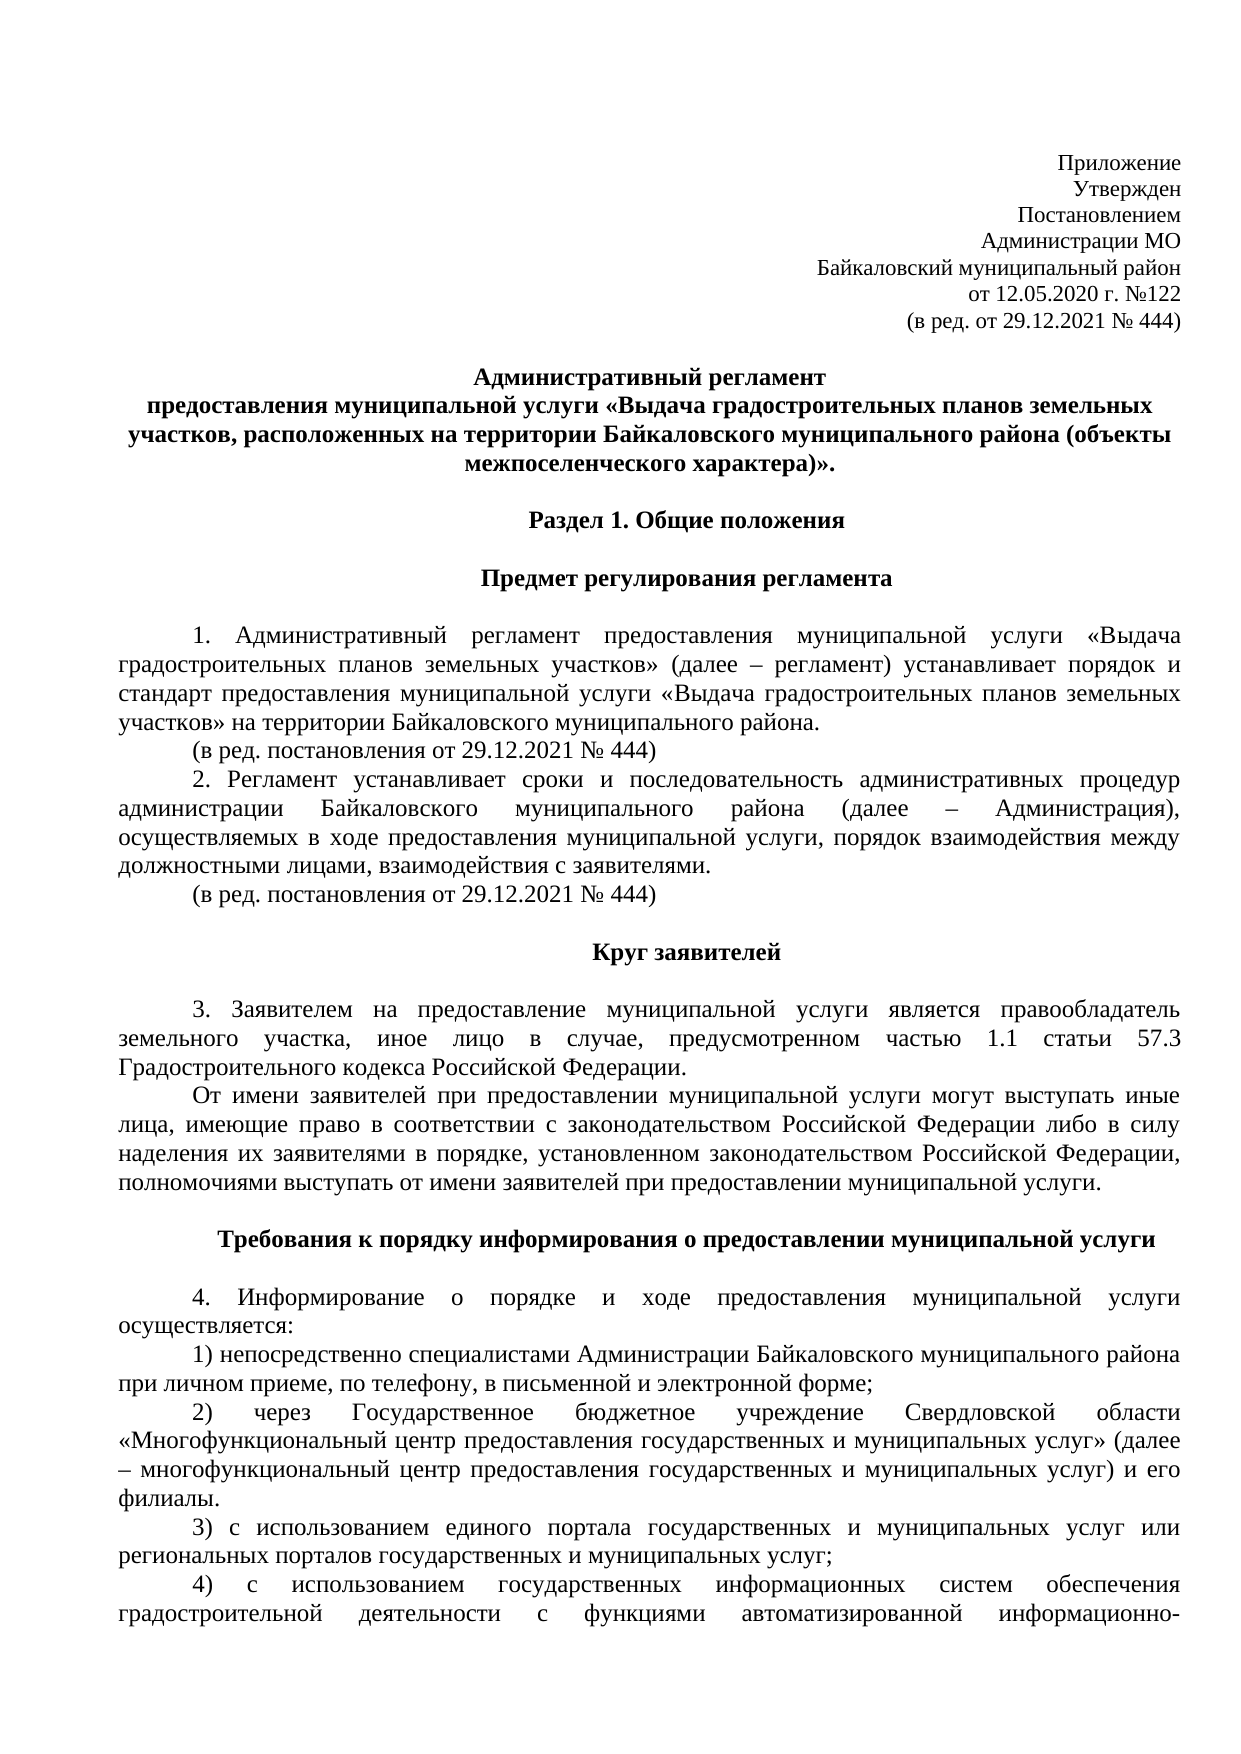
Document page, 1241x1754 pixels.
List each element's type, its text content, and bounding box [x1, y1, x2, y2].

text Байкаловский муниципальный район [118, 254, 1181, 280]
text Требования к порядку информирования о предоставлении муниципальной услуги [118, 1224, 1181, 1253]
text 1) непосредственно специалистами Администрации Байкаловского муниципального района при личном приеме, по телефону, в письменной и электронной форме; [118, 1339, 1181, 1397]
text Круг заявителей [118, 937, 1181, 966]
text 3. Заявителем на предоставление муниципальной услуги является правообладатель земельного участка, иное лицо в случае, предусмотренном частью 1.1 статьи 57.3 Градостроительного кодекса Российской Федерации. [118, 994, 1181, 1081]
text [118, 1569, 1181, 1627]
text (в ред. постановления от 29.12.2021 № 444) [118, 736, 1181, 764]
text от 12.05.2020 г. №122 [118, 280, 1181, 307]
text Постановлением [118, 201, 1181, 228]
text Администрации МО [118, 228, 1181, 254]
text 4. Информирование о порядке и ходе предоставления муниципальной услуги осуществляется: [118, 1282, 1181, 1339]
text Приложение [118, 148, 1181, 175]
text 2) через Государственное бюджетное учреждение Свердловской области «Многофункциональный центр предоставления государственных и муниципальных услуг» (далее – многофункциональный центр предоставления государственных и муниципальных услуг) и его филиалы. [118, 1397, 1181, 1512]
text Предмет регулирования регламента [118, 563, 1181, 592]
text (в ред. постановления от 29.12.2021 № 444) [118, 879, 1181, 908]
text 1. Административный регламент предоставления муниципальной услуги «Выдача градостроительных планов земельных участков» (далее – регламент) устанавливает порядок и стандарт предоставления муниципальной услуги «Выдача градостроительных планов земельных участков» на территории Байкаловского муниципального района. [118, 621, 1181, 736]
text Административный регламент [118, 362, 1181, 391]
text 2. Регламент устанавливает сроки и последовательность административных процедур администрации Байкаловского муниципального района (далее – Администрация), осуществляемых в ходе предоставления муниципальной услуги, порядок взаимодействия между должностными лицами, взаимодействия с заявителями. [118, 764, 1181, 879]
text Утвержден [118, 175, 1181, 201]
text От имени заявителей при предоставлении муниципальной услуги могут выступать иные лица, имеющие право в соответствии с законодательством Российской Федерации либо в силу наделения их заявителями в порядке, установленном законодательством Российской Федерации, полномочиями выступать от имени заявителей при предоставлении муниципальной услуги. [118, 1081, 1181, 1196]
text 3) с использованием единого портала государственных и муниципальных услуг или региональных порталов государственных и муниципальных услуг; [118, 1512, 1181, 1569]
text предоставления муниципальной услуги «Выдача градостроительных планов земельных участков, расположенных на территории Байкаловского муниципального района (объекты межпоселенческого характера)». [118, 391, 1181, 477]
text (в ред. от 29.12.2021 № 444) [118, 307, 1181, 333]
text Раздел 1. Общие положения [118, 506, 1181, 534]
